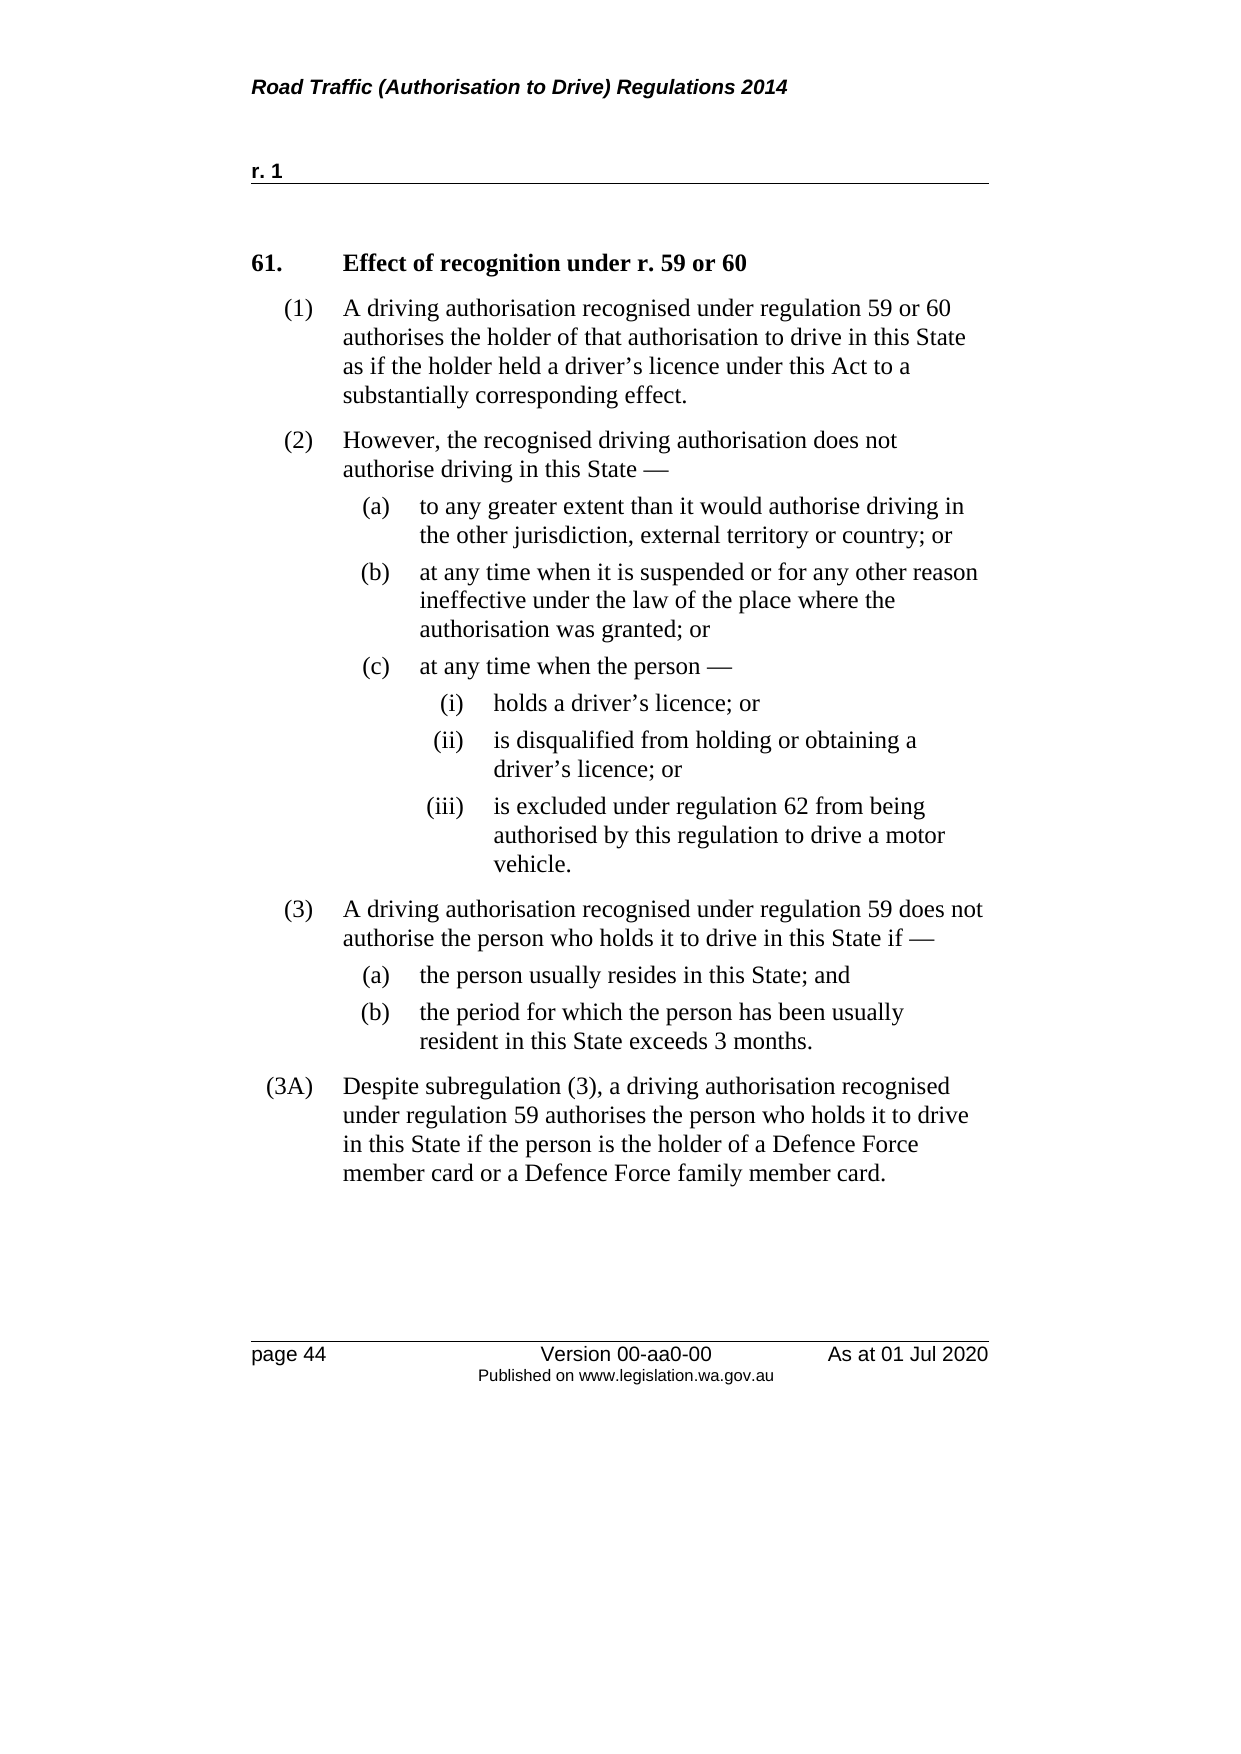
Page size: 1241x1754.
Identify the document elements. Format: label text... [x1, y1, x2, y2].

text (1) A driving authorisation recognised under regulation 59 or 60 authorises the holder of that authorisation to drive in this State as if the holder held a driver’s licence under this Act to a substantially corresponding effect. [251, 293, 989, 408]
text (b) at any time when it is suspended or for any other reason ineffective under the law of the place where the authorisation was granted; or [251, 557, 989, 643]
text (3A) Despite subregulation (3), a driving authorisation recognised under regulation 59 authorises the person who holds it to drive in this State if the person is the holder of a Defence Force member card or a Defence Force family member card. [251, 1071, 989, 1186]
text (b) the period for which the person has been usually resident in this State exceeds 3 months. [251, 997, 989, 1055]
subtitle 61. Effect of recognition under r. 59 or 60 [251, 248, 989, 277]
text (c) at any time when the person — [251, 651, 989, 680]
text (a) to any greater extent than it would authorise driving in the other jurisdiction, external territory or country; or [251, 491, 989, 548]
text (2) However, the recognised driving authorisation does not authorise driving in this State — [251, 425, 989, 483]
text (ii) is disqualified from holding or obtaining a driver’s licence; or [251, 726, 989, 783]
text (a) the person usually resides in this State; and [251, 960, 989, 989]
text (iii) is excluded under regulation 62 from being authorised by this regulation to drive a motor vehicle. [251, 791, 989, 878]
text (3) A driving authorisation recognised under regulation 59 does not authorise the person who holds it to drive in this State if — [251, 894, 989, 952]
text (i) holds a driver’s licence; or [251, 688, 989, 717]
